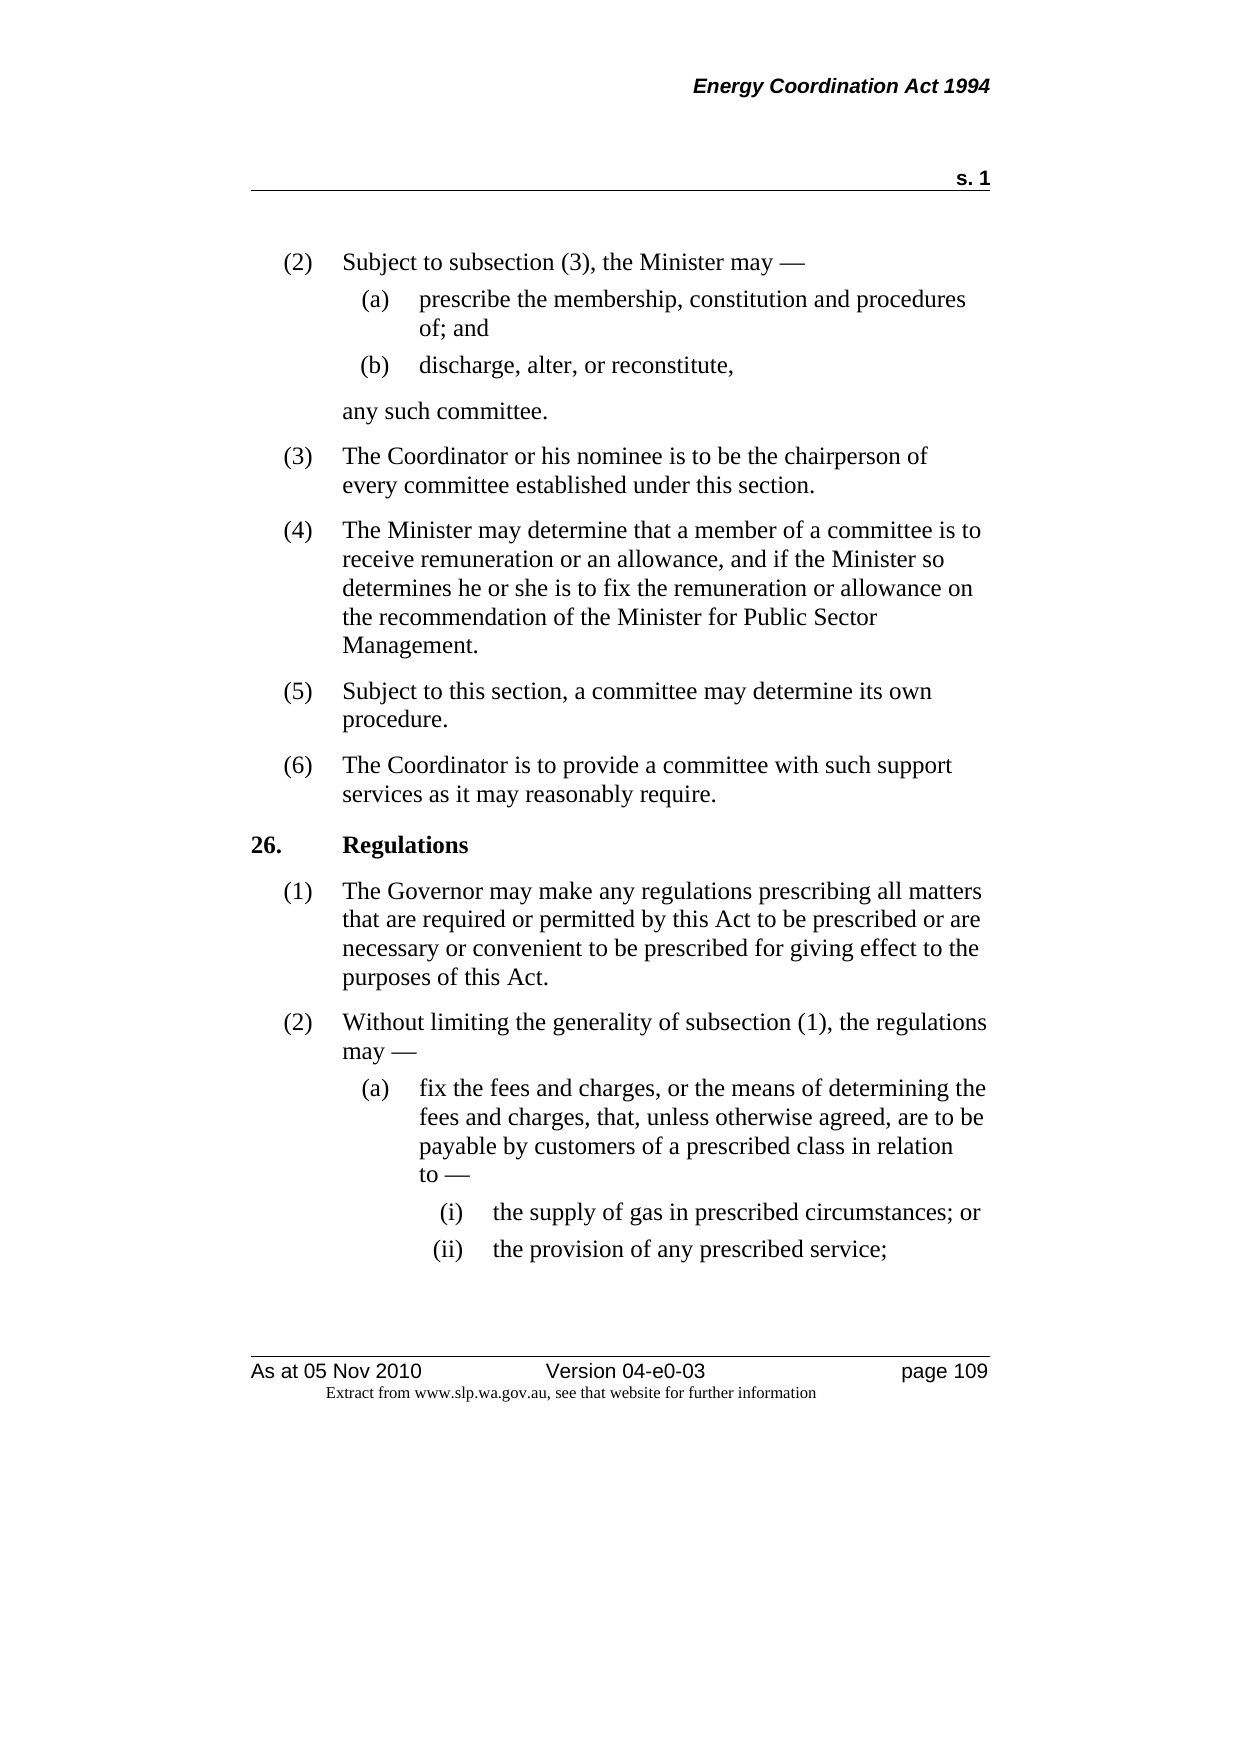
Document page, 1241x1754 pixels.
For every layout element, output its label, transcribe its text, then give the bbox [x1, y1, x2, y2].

text (1) The Governor may make any regulations prescribing all matters that are required or permitted by this Act to be prescribed or are necessary or convenient to be prescribed for giving effect to the purposes of this Act. [251, 876, 990, 991]
text (ii) the provision of any prescribed service; [251, 1234, 990, 1262]
text (6) The Coordinator is to provide a committee with such support services as it may reasonably require. [251, 750, 990, 807]
text (5) Subject to this section, a committee may determine its own procedure. [251, 676, 990, 733]
text (2) Without limiting the generality of subsection (1), the regulations may — [251, 1007, 990, 1065]
text (3) The Coordinator or his nominee is to be the chairperson of every committee established under this section. [251, 441, 990, 499]
text (b) discharge, alter, or reconstitute, [251, 350, 990, 379]
text (4) The Minister may determine that a member of a committee is to receive remuneration or an allowance, and if the Minister so determines he or she is to fix the remuneration or allowance on the recommendation of the Minister for Public Sector Management. [251, 515, 990, 659]
text (2) Subject to subsection (3), the Minister may — [251, 247, 990, 276]
text (a) fix the fees and charges, or the means of determining the fees and charges, that, unless otherwise agreed, are to be payable by customers of a prescribed class in relation to — [251, 1073, 990, 1188]
text any such committee. [251, 396, 990, 424]
subtitle 26. Regulations [251, 830, 990, 859]
text (a) prescribe the membership, constitution and procedures of; and [251, 284, 990, 342]
text (i) the supply of gas in prescribed circumstances; or [251, 1197, 990, 1225]
